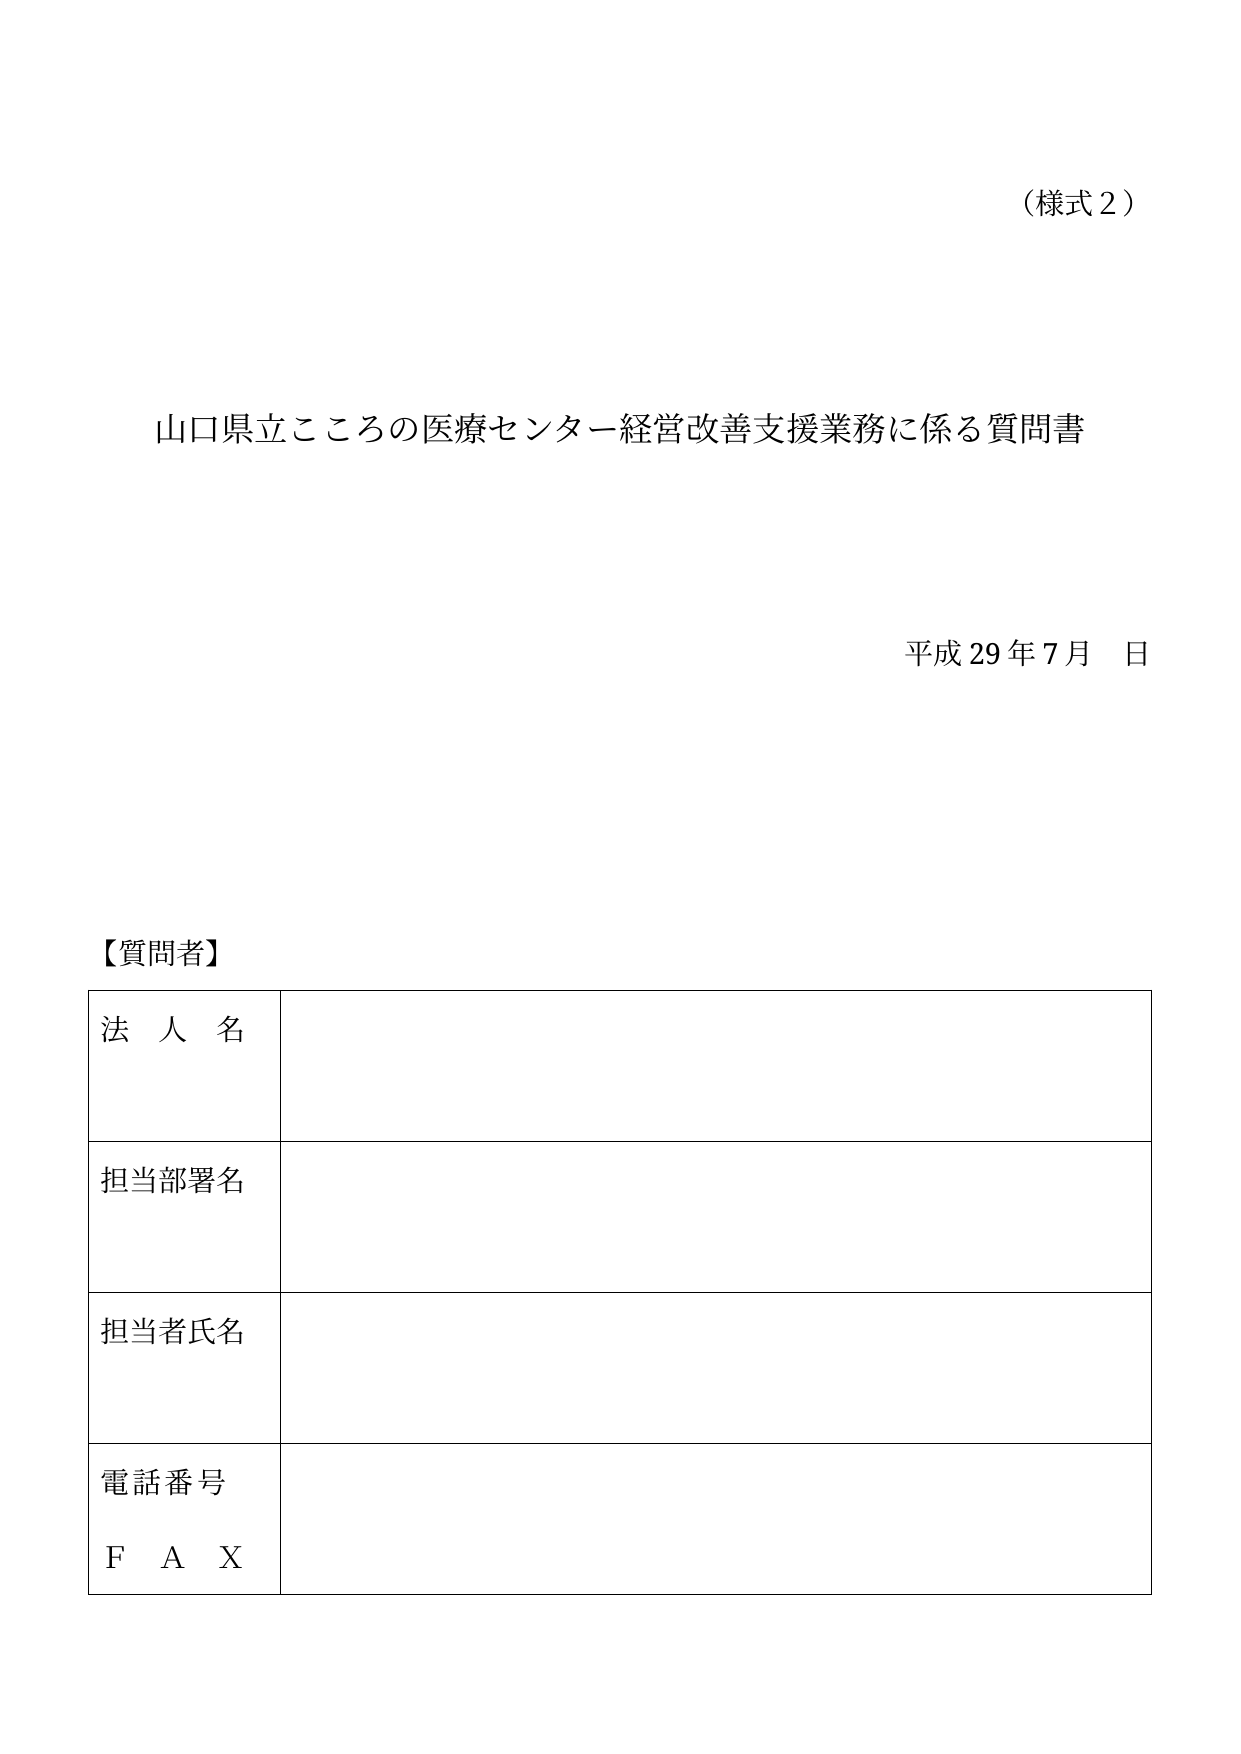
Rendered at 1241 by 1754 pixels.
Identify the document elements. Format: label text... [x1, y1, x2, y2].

text 山口県立こころの医療センター経営改善支援業務に係る質問書 [89, 389, 1152, 464]
table_header 法 人 名 [89, 991, 280, 1141]
table_cell [281, 1293, 1151, 1443]
table_cell 担当者氏名 [89, 1293, 280, 1443]
text 【質問者】 [89, 914, 1152, 989]
text 平成29年7月 日 [89, 614, 1152, 689]
table_cell 担当部署名 [89, 1142, 280, 1292]
table_cell 電話番号 Ｆ Ａ Ｘ [89, 1444, 280, 1594]
table_cell [281, 1444, 1151, 1594]
table_cell [281, 1142, 1151, 1292]
table_header [281, 991, 1151, 1141]
text （様式２） [89, 164, 1152, 239]
